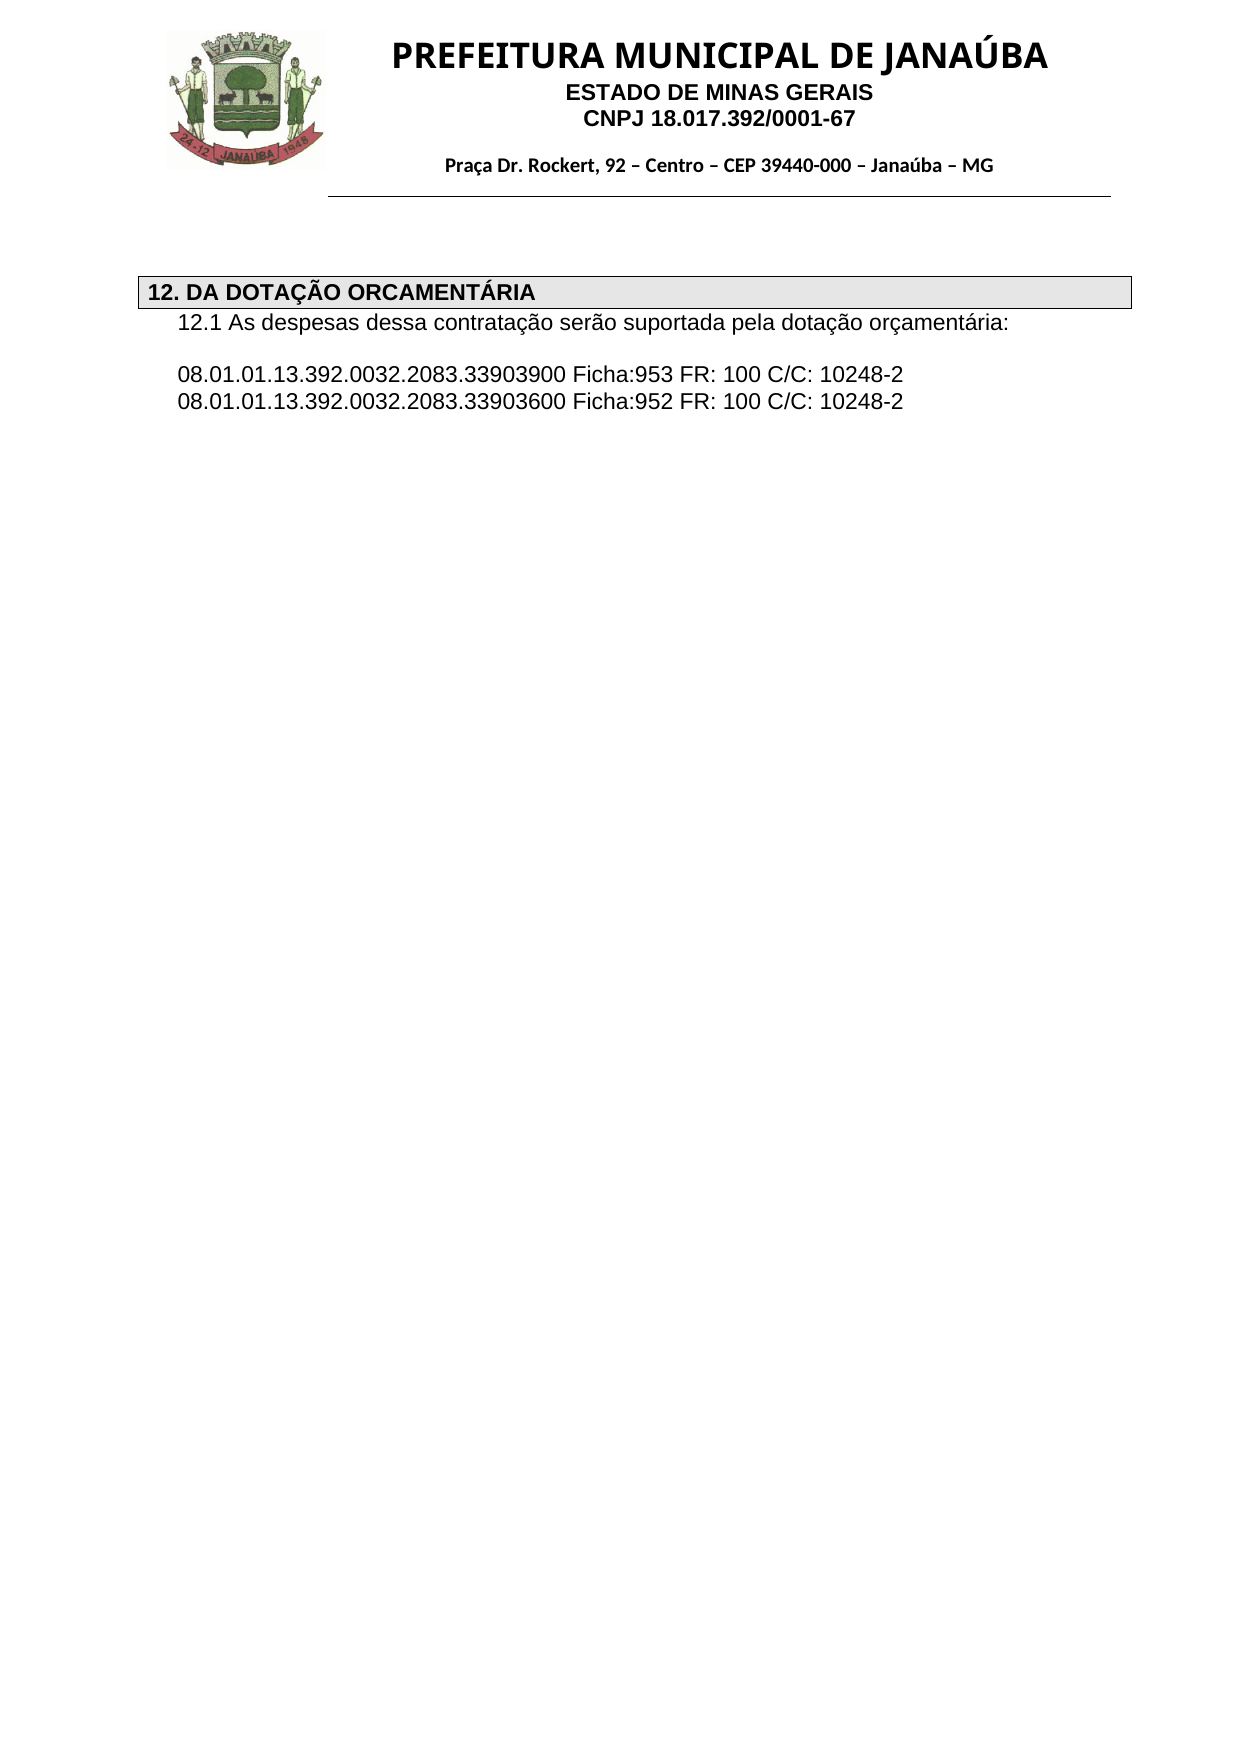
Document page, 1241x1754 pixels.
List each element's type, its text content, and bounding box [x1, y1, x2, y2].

picture [166, 30, 326, 170]
text 08.01.01.13.392.0032.2083.33903900 Ficha:953 FR: 100 C/C: 10248-2 [177, 361, 1123, 388]
text 12.1 As despesas dessa contratação serão suportada pela dotação orçamentária: [177, 309, 1123, 335]
text 12. DA DOTAÇÃO ORCAMENTÁRIA [139, 277, 1131, 308]
text 08.01.01.13.392.0032.2083.33903600 Ficha:952 FR: 100 C/C: 10248-2 [177, 388, 1123, 414]
